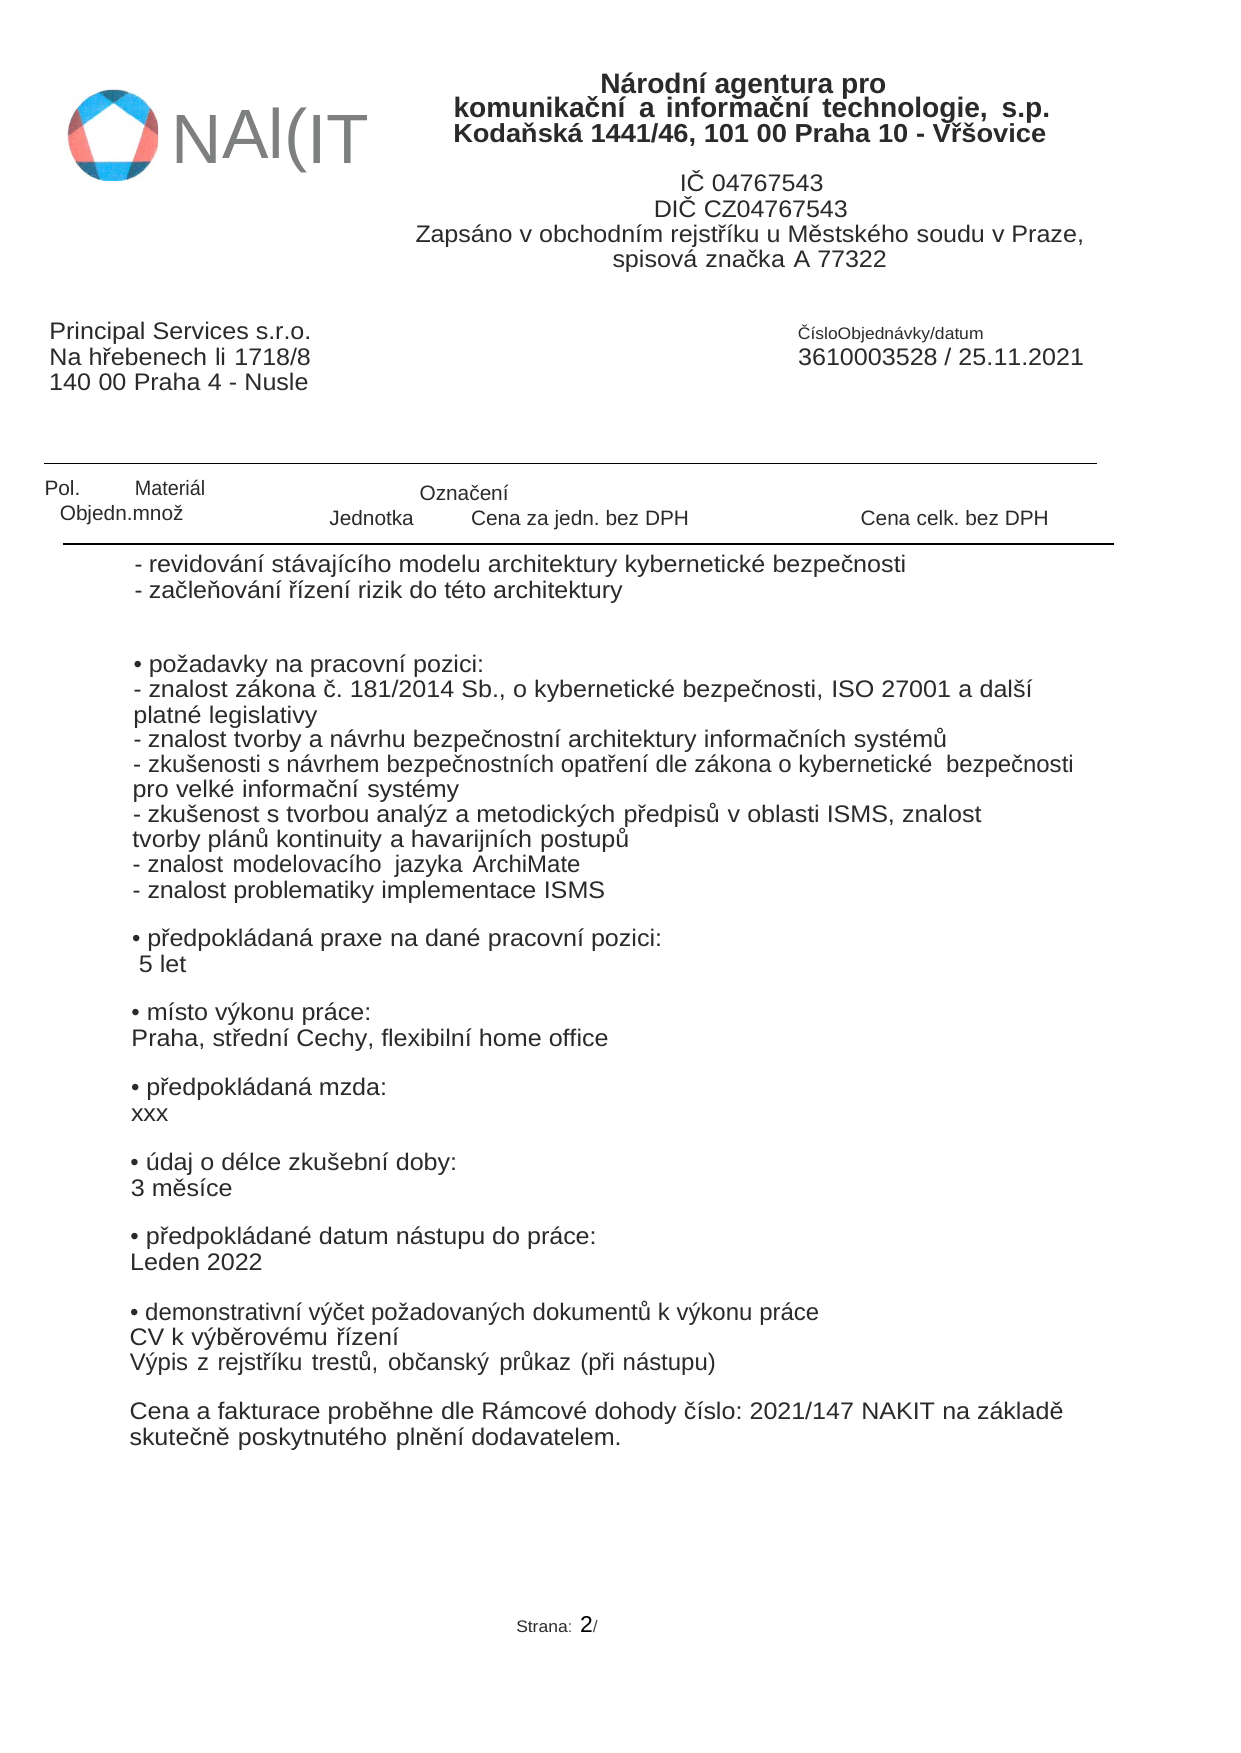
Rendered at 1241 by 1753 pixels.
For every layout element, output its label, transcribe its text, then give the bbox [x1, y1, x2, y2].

text IČ 04767543 DIČ CZ04767543 [653, 172, 849, 222]
text Pol. Materiál Objedn.množ [44, 476, 207, 524]
list údaj o délce zkušební doby: [130, 1149, 1130, 1175]
list požadavky na pracovní pozici: [133, 651, 1130, 677]
list znalost problematiky implementace ISMS [132, 877, 1130, 903]
list předpokládané datum nástupu do práce: [130, 1223, 1130, 1250]
list zkušenost s tvorbou analýz a metodických předpisů v oblasti ISMS, znalost tvorby plánů kontinuity a havarijních postupů [132, 803, 1056, 853]
text Cena a fakturace proběhne dle Rámcové dohody číslo: 2021/147 NAKIT na základě skutečně poskytnutého plnění dodavatelem. [129, 1400, 1130, 1450]
text Zapsáno v obchodním rejstříku u Městského soudu v Praze, spisová značka A 77322 [415, 222, 1084, 272]
list znalost tvorby a návrhu bezpečnostní architektury informačních systémů [133, 728, 1130, 752]
list začleňování řízení rizik do této architektury [134, 578, 1130, 604]
text Jednotka Cena za jedn. bez DPH Cena celk. bez DPH [329, 506, 1130, 529]
text Praha, střední Cechy, flexibilní home office [131, 1026, 1130, 1052]
list předpokládaná mzda: [131, 1074, 1130, 1100]
list předpokládaná praxe na dané pracovní pozici: [132, 925, 1130, 951]
list znalost zákona č. 181/2014 Sb., o kybernetické bezpečnosti, ISO 27001 a další platné legislativy [133, 677, 1107, 728]
text Principal Services s.r.o. ČísloObjednávky/datum [49, 319, 1130, 345]
text Označení [419, 481, 1130, 504]
list zkušenosti s návrhem bezpečnostních opatření dle zákona o kybernetické bezpečnosti pro velké informační systémy [132, 752, 1109, 803]
text 5 let [139, 951, 1130, 978]
text Leden 2022 [130, 1250, 1130, 1276]
picture [66, 89, 159, 181]
text xxx [131, 1100, 1130, 1127]
subtitle Kodaňská 1441/46, 101 00 Praha 10 - Vřšovice [415, 119, 1084, 148]
list revidování stávajícího modelu architektury kybernetické bezpečnosti [134, 552, 1130, 578]
list místo výkonu práce: [131, 999, 1130, 1026]
text Na hřebenech li 1718/8 3610003528 / 25.11.2021 140 00 Praha 4 - Nusle [49, 345, 1087, 396]
list demonstrativní výčet požadovaných dokumentů k výkonu práce CV k výběrovému řízení [129, 1301, 848, 1351]
list znalost modelovacího jazyka ArchiMate [132, 853, 1130, 877]
text Výpis z rejstříku trestů, občanský průkaz (při nástupu) [129, 1351, 1130, 1376]
text 3 měsíce [131, 1175, 1130, 1202]
